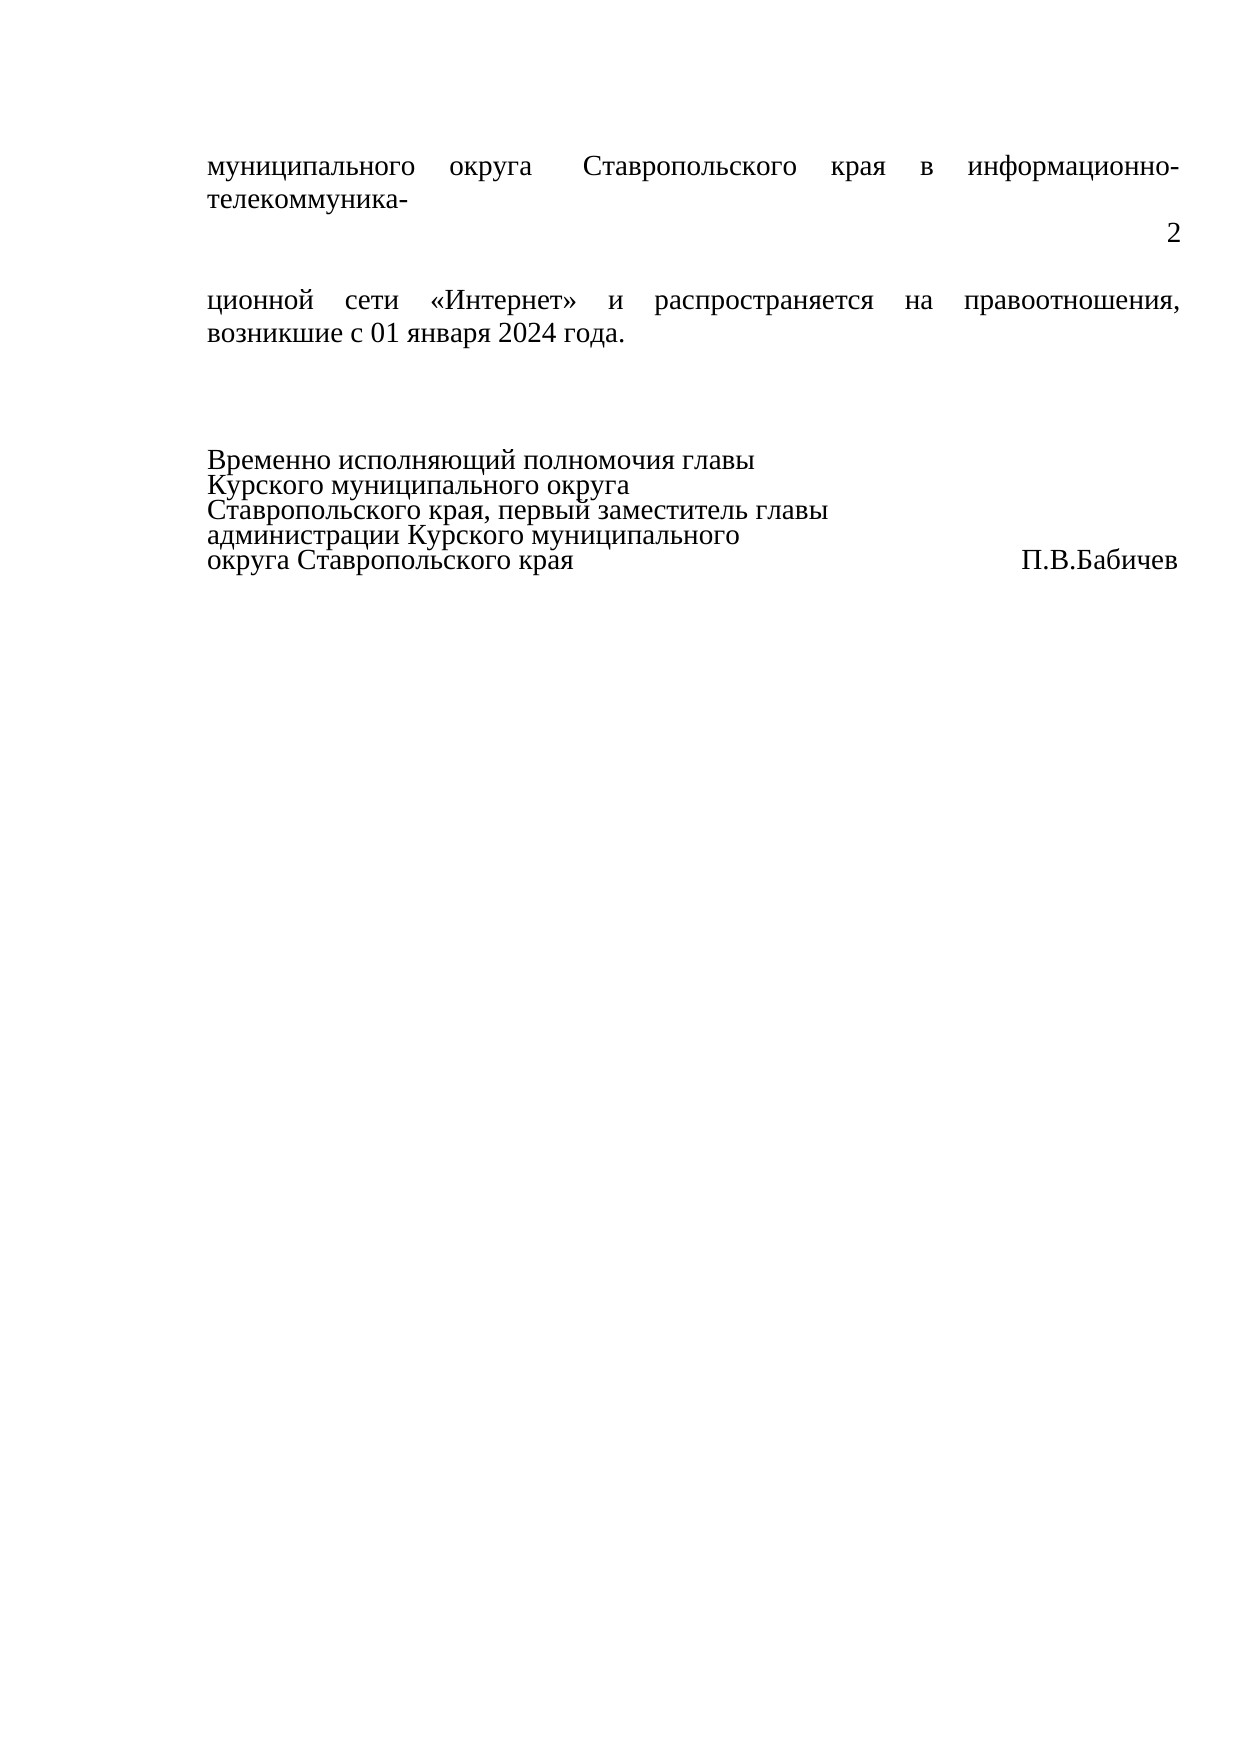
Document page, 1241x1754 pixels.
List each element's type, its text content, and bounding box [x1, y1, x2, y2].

text 2 [207, 215, 1181, 248]
text ционной сети «Интернет» и распространяется на правоотношения, возникшие с 01 января 2024 года. [207, 282, 1181, 349]
text Ставропольского края, первый заместитель главы [207, 499, 1181, 524]
text администрации Курского муниципального [207, 524, 1181, 549]
text Временно исполняющий полномочия главы [207, 449, 1181, 474]
text округа Ставропольского края П.В.Бабичев [207, 549, 1181, 574]
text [207, 148, 1181, 215]
text Курского муниципального округа [207, 474, 1181, 499]
